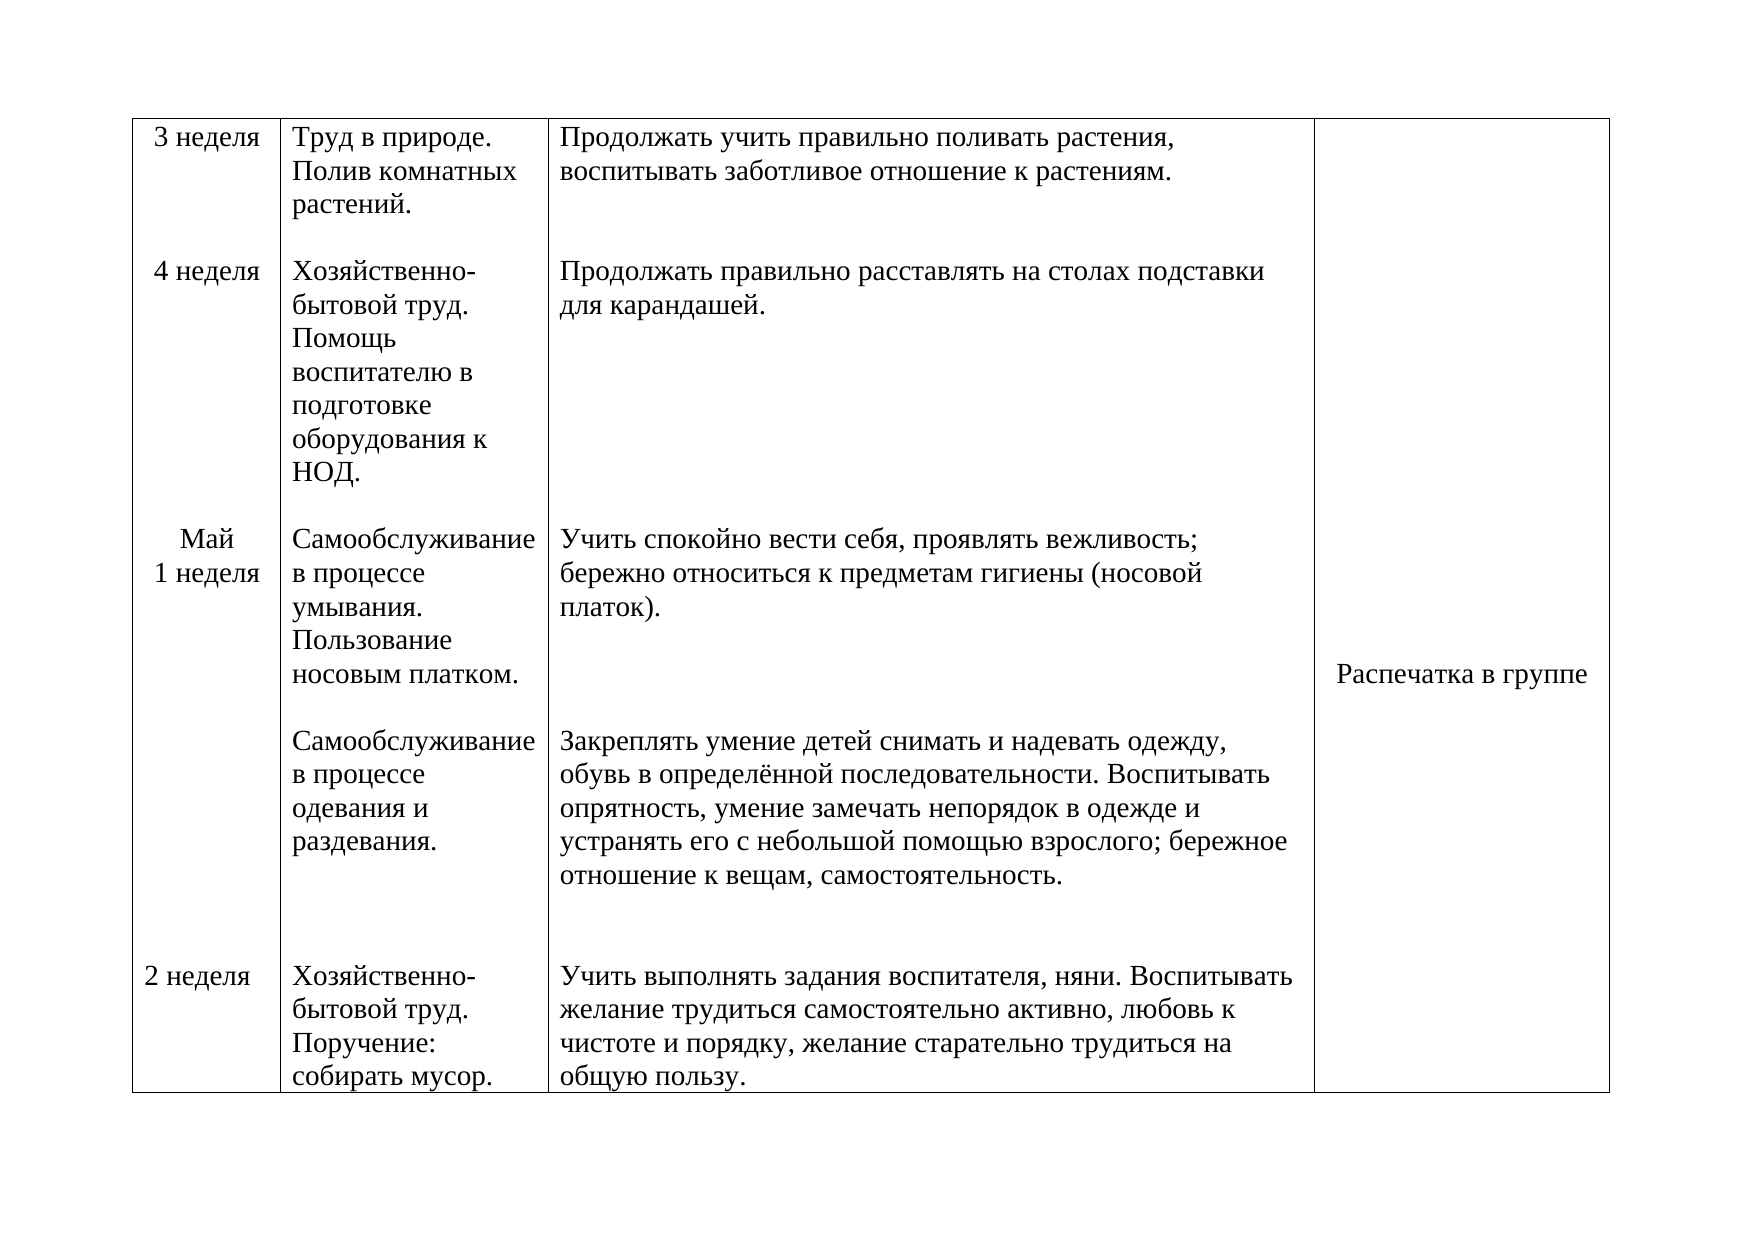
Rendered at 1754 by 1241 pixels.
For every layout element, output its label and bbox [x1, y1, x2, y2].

table_header [133, 119, 280, 1092]
table_header [549, 119, 1314, 1092]
table_header [281, 119, 548, 1092]
table_header [1315, 119, 1609, 1092]
